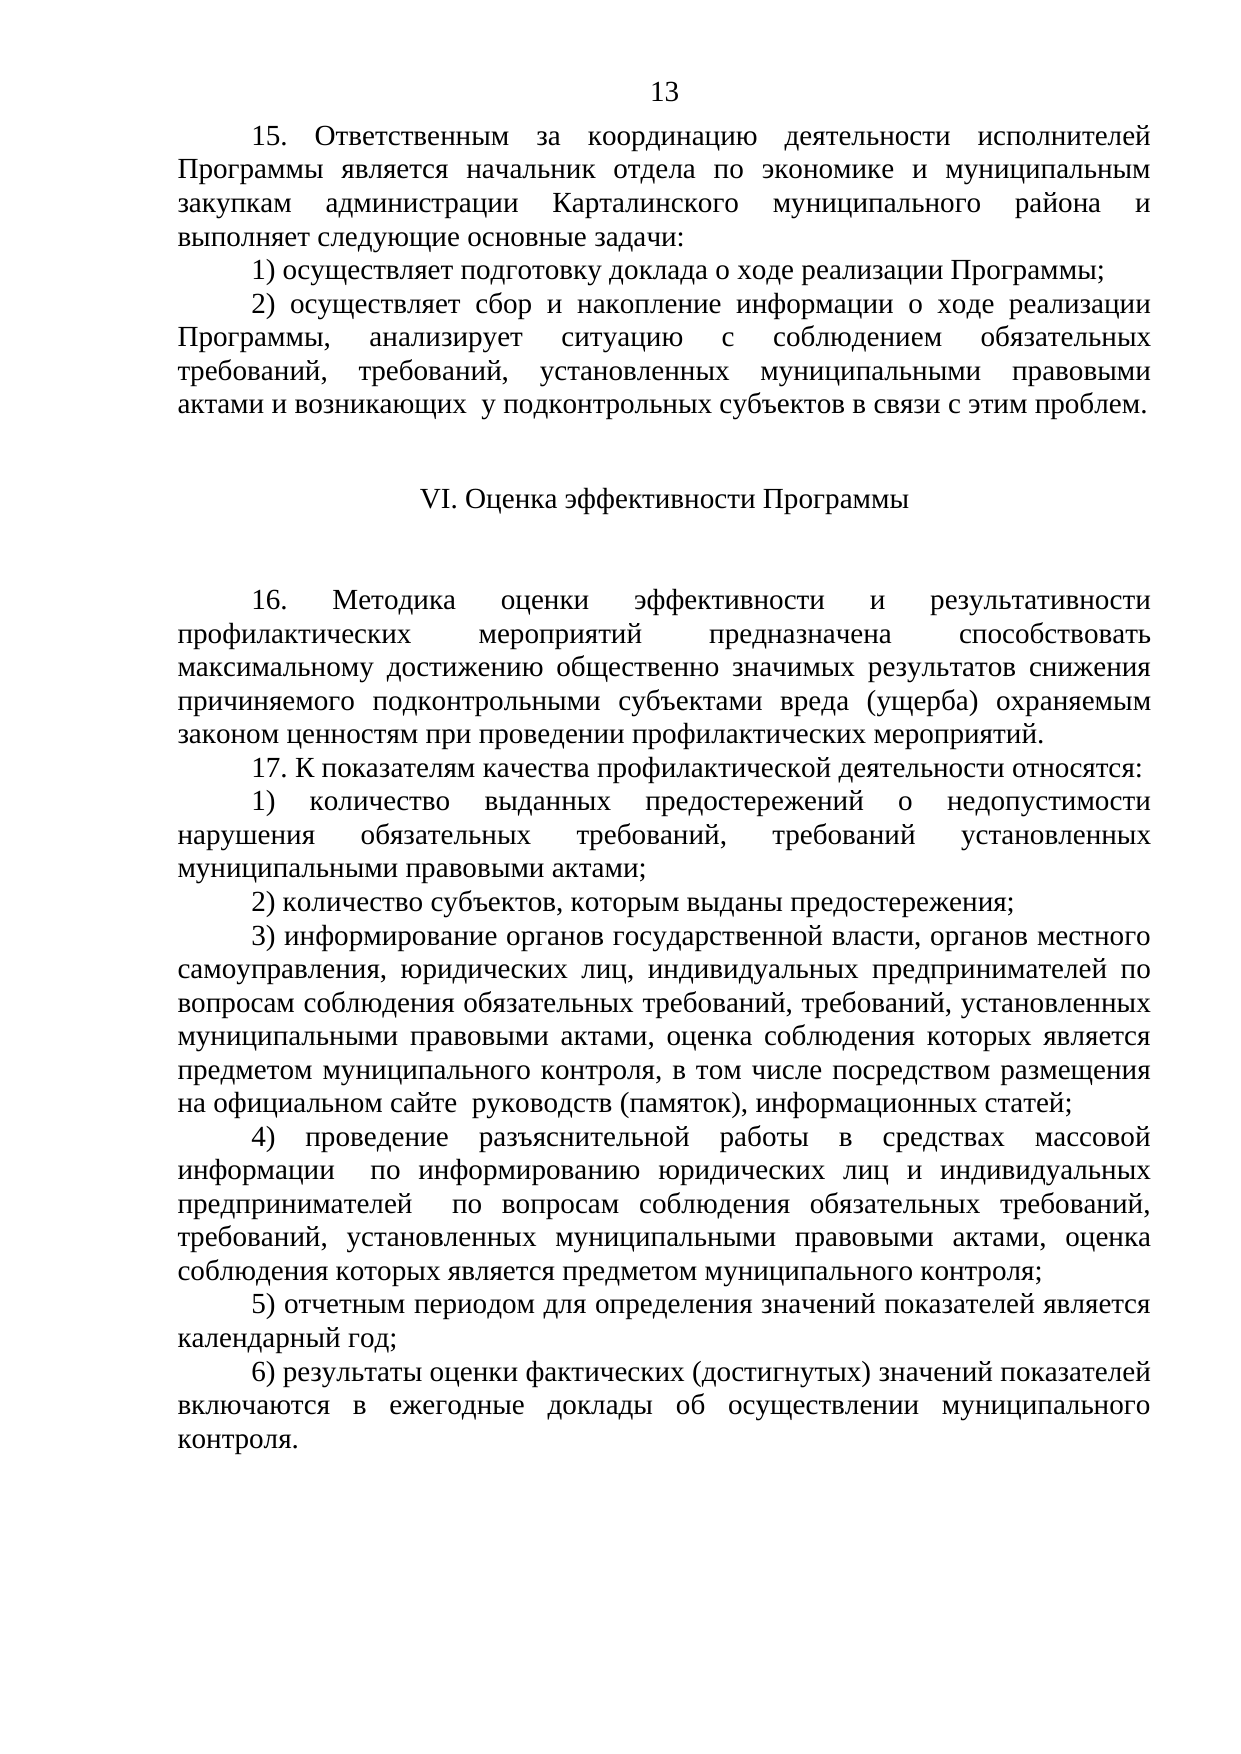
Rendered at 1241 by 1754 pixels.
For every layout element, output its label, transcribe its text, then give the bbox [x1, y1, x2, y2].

text 15. Ответственным за координацию деятельности исполнителей Программы является начальник отдела по экономике и муниципальным закупкам администрации Карталинского муниципального района и выполняет следующие основные задачи: [177, 118, 1152, 252]
text 5) отчетным периодом для определения значений показателей является календарный год; [177, 1287, 1152, 1354]
text 17. К показателям качества профилактической деятельности относятся: [177, 750, 1152, 783]
text 1) количество выданных предостережений о недопустимости нарушения обязательных требований, требований установленных муниципальными правовыми актами; [177, 783, 1152, 884]
text 1) осуществляет подготовку доклада о ходе реализации Программы; [177, 252, 1152, 286]
text 6) результаты оценки фактических (достигнутых) значений показателей включаются в ежегодные доклады об осуществлении муниципального контроля. [177, 1354, 1152, 1454]
text 2) количество субъектов, которым выданы предостережения; [177, 884, 1152, 918]
text 4) проведение разъяснительной работы в средствах массовой информации по информированию юридических лиц и индивидуальных предпринимателей по вопросам соблюдения обязательных требований, требований, установленных муниципальными правовыми актами, оценка соблюдения которых является предметом муниципального контроля; [177, 1119, 1152, 1287]
text VI. Оценка эффективности Программы [177, 482, 1152, 515]
text 2) осуществляет сбор и накопление информации о ходе реализации Программы, анализирует ситуацию с соблюдением обязательных требований, требований, установленных муниципальными правовыми актами и возникающих у подконтрольных субъектов в связи с этим проблем. [177, 286, 1152, 420]
text 16. Методика оценки эффективности и результативности профилактических мероприятий предназначена способствовать максимальному достижению общественно значимых результатов снижения причиняемого подконтрольными субъектами вреда (ущерба) охраняемым законом ценностям при проведении профилактических мероприятий. [177, 582, 1152, 750]
text 3) информирование органов государственной власти, органов местного самоуправления, юридических лиц, индивидуальных предпринимателей по вопросам соблюдения обязательных требований, требований, установленных муниципальными правовыми актами, оценка соблюдения которых является предметом муниципального контроля, в том числе посредством размещения на официальном сайте руководств (памяток), информационных статей; [177, 918, 1152, 1119]
